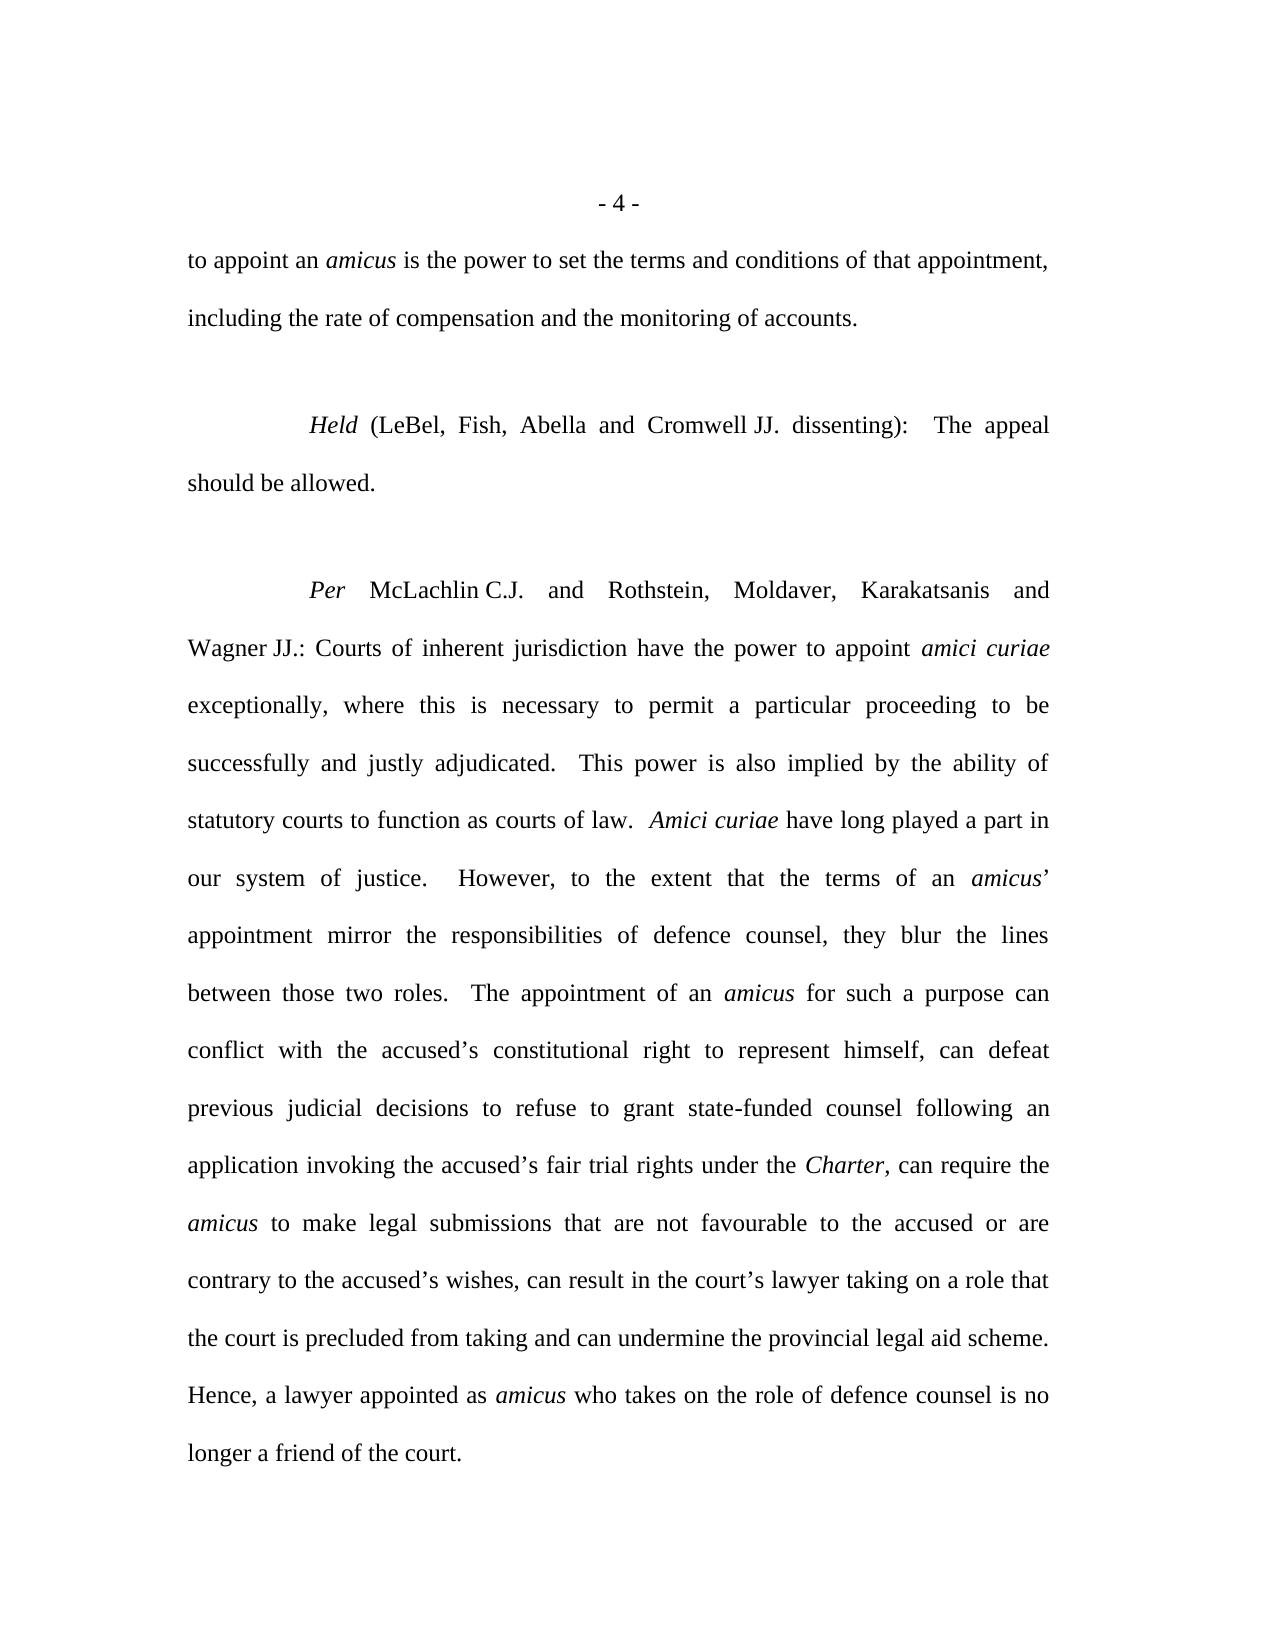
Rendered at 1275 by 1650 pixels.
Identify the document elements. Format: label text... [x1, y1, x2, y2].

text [187, 245, 1050, 331]
text Held (LeBel, Fish, Abella and Cromwell JJ. dissenting): The appeal should be allowed. [187, 410, 1050, 496]
text Per McLachlin C.J. and Rothstein, Moldaver, Karakatsanis and Wagner JJ.: Courts of inherent jurisdiction have the power to appoint amici curiae exceptionally, where this is necessary to permit a particular proceeding to be successfully and justly adjudicated. This power is also implied by the ability of statutory courts to function as courts of law. Amici curiae have long played a part in our system of justice. However, to the extent that the terms of an amicus’ appointment mirror the responsibilities of defence counsel, they blur the lines between those two roles. The appointment of an amicus for such a purpose can conflict with the accused’s constitutional right to represent himself, can defeat previous judicial decisions to refuse to grant state-funded counsel following an application invoking the accused’s fair trial rights under the Charter, can require the amicus to make legal submissions that are not favourable to the accused or are contrary to the accused’s wishes, can result in the court’s lawyer taking on a role that the court is precluded from taking and can undermine the provincial legal aid scheme. Hence, a lawyer appointed as amicus who takes on the role of defence counsel is no longer a friend of the court. [187, 575, 1050, 1466]
